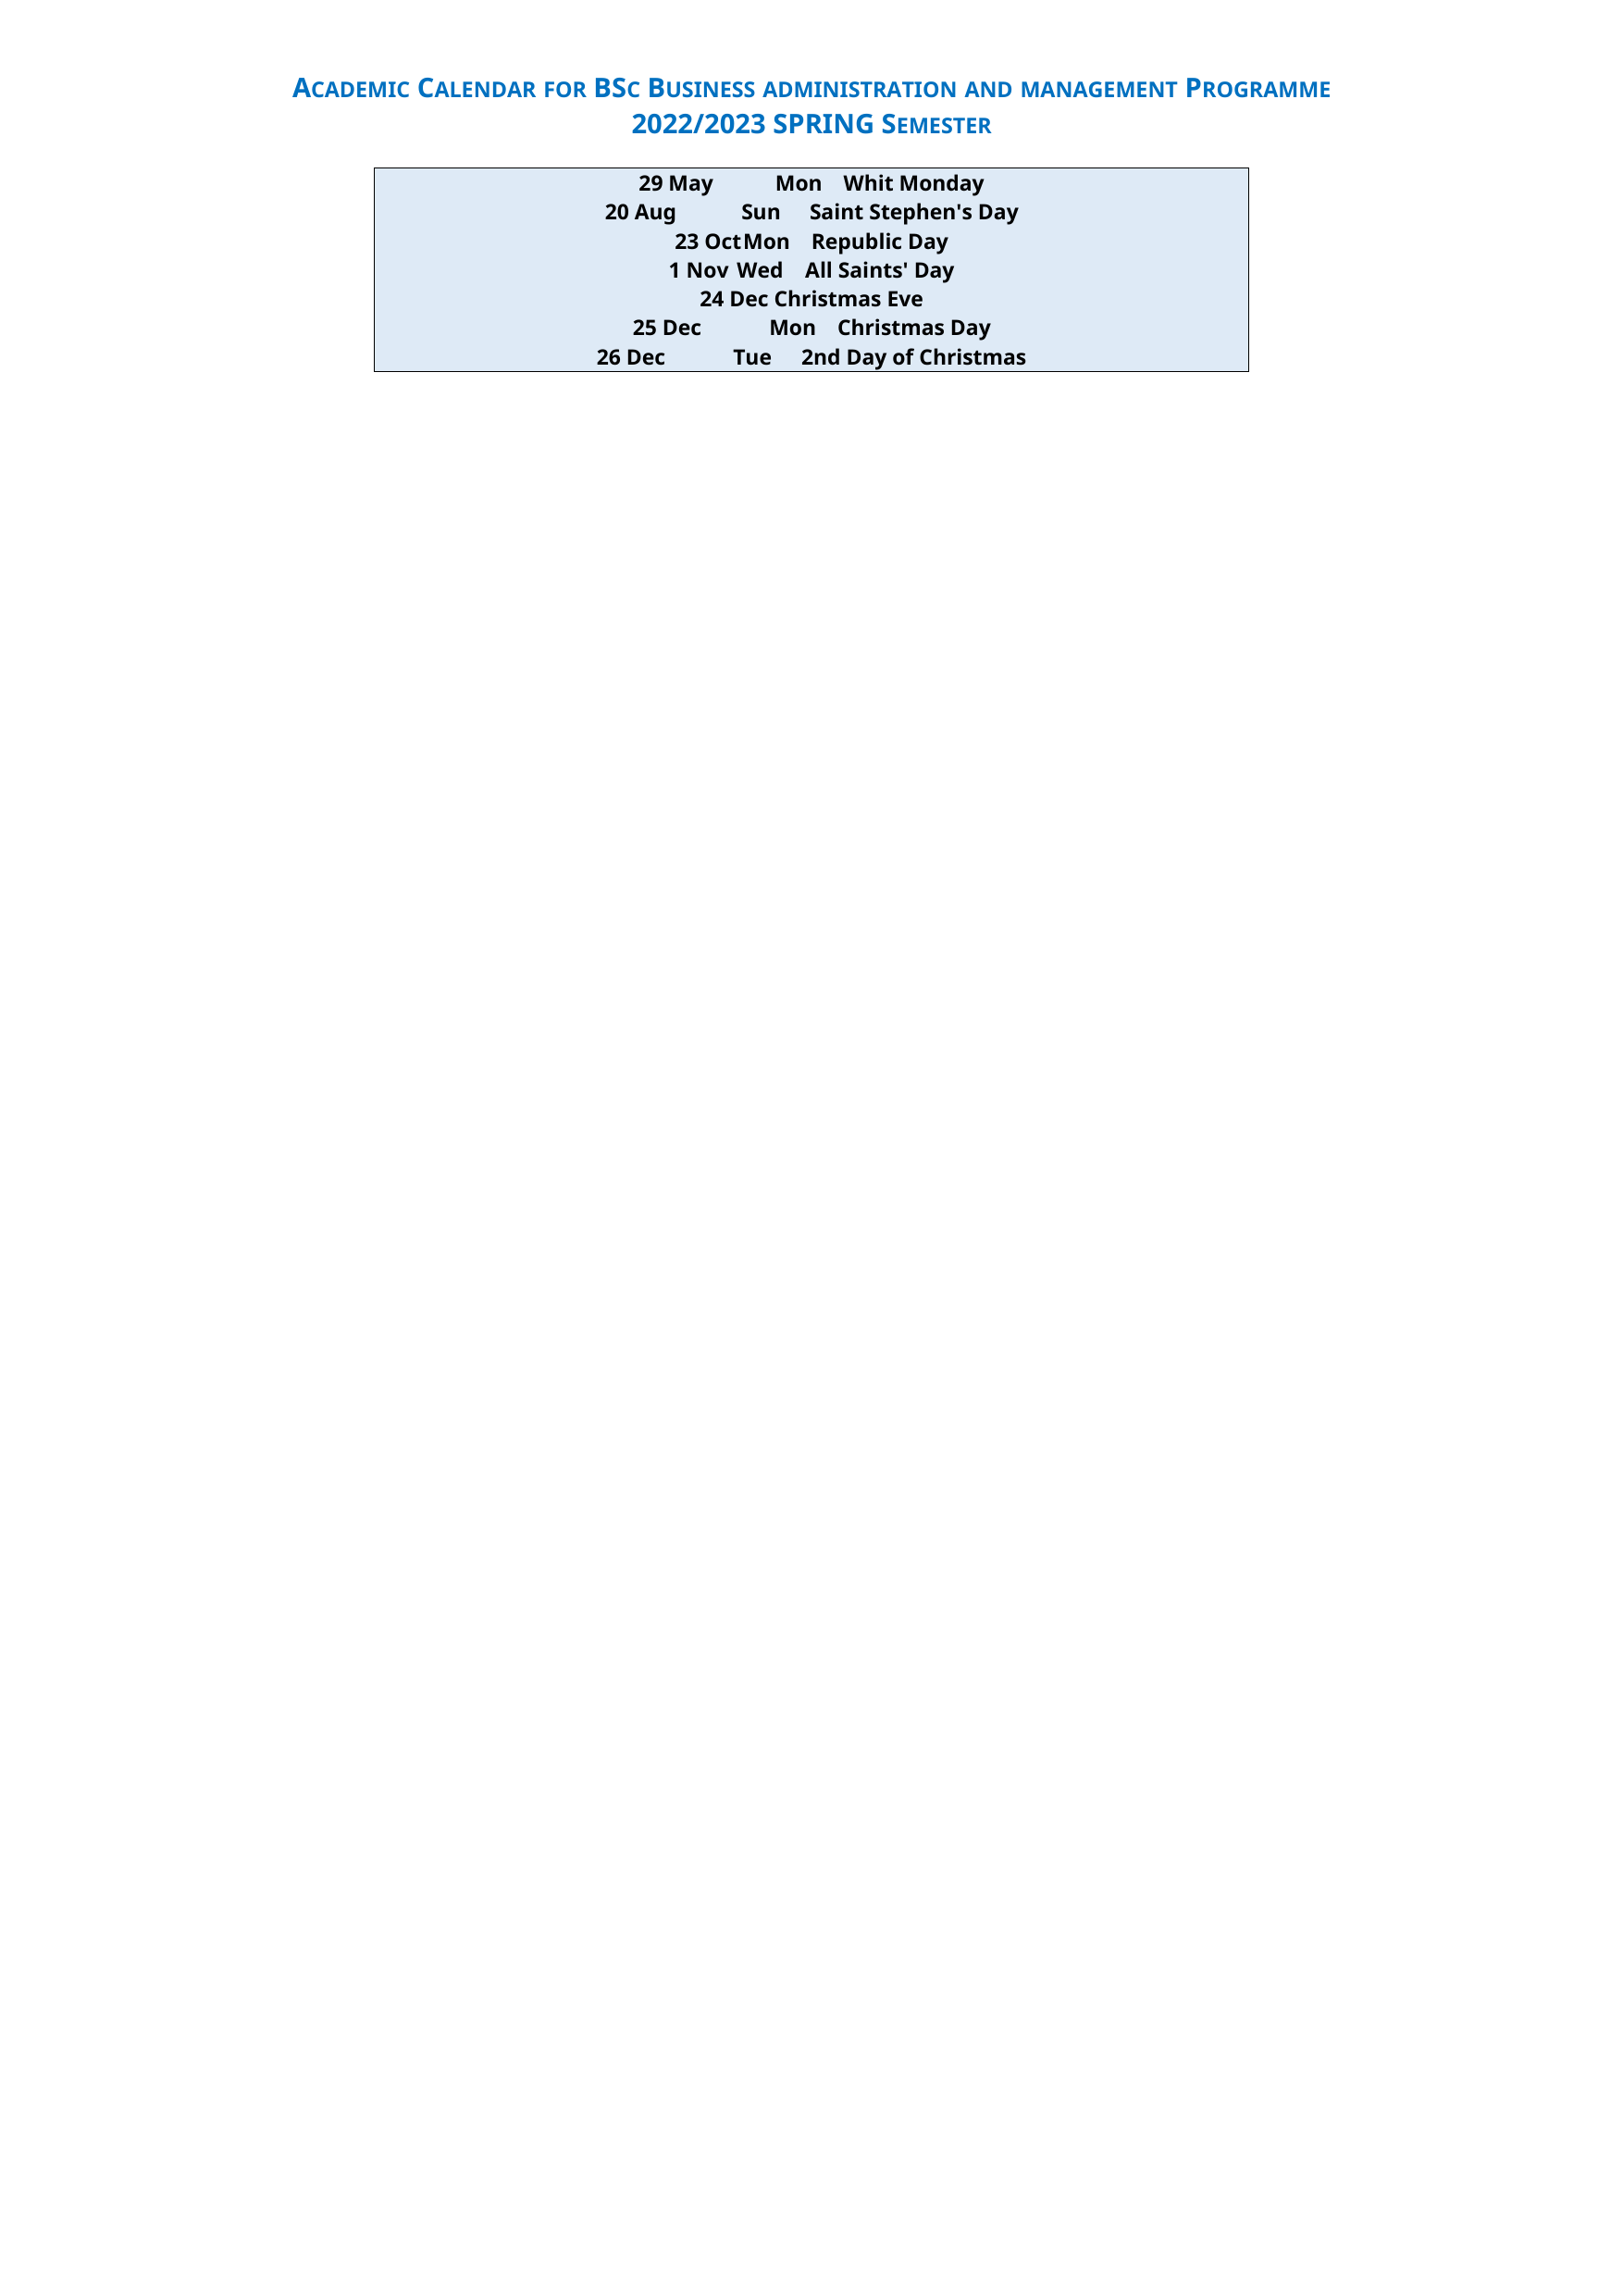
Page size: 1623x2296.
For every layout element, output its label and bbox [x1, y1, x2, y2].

table_cell [375, 168, 1248, 371]
